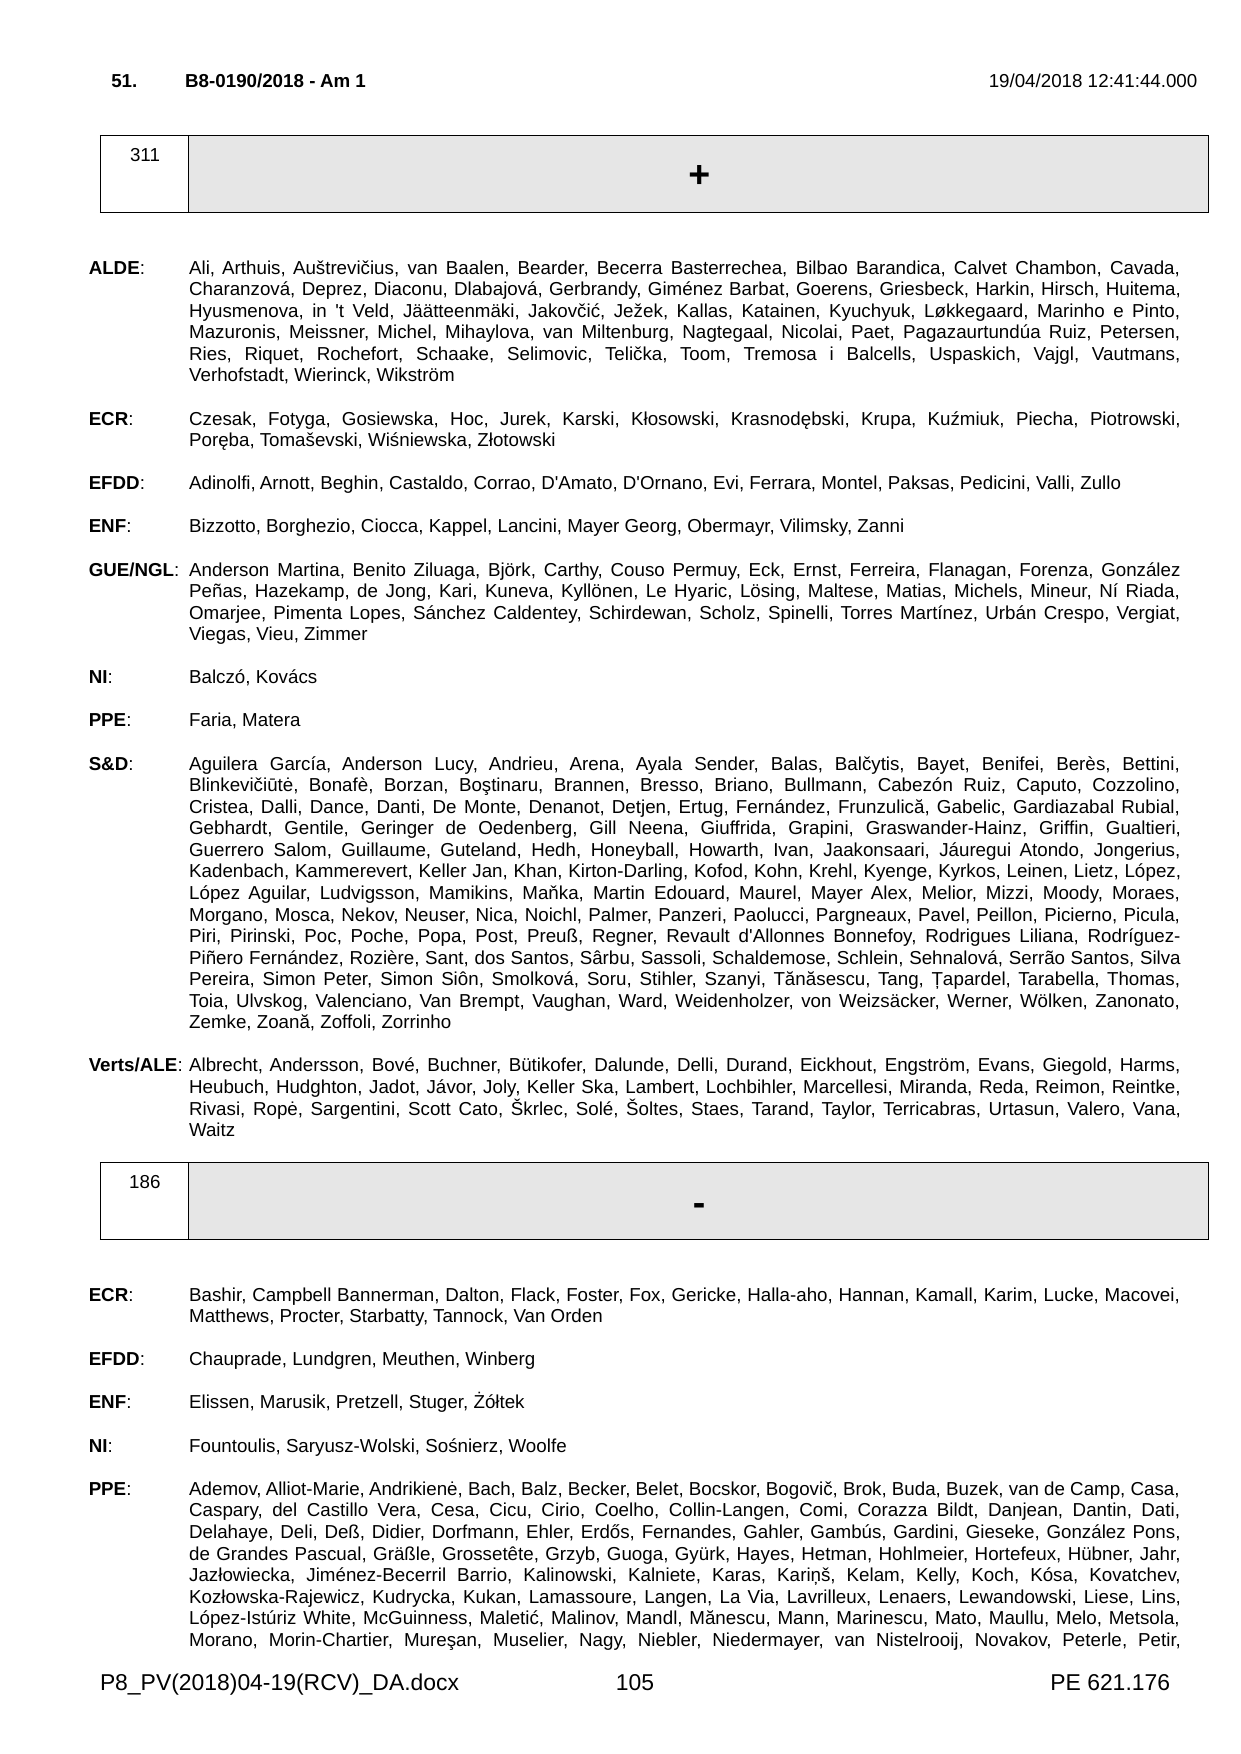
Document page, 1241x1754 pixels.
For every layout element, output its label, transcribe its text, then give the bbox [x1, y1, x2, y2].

text GUE/NGL: Anderson Martina, Benito Ziluaga, Björk, Carthy, Couso Permuy, Eck, Ernst, Ferreira, Flanagan, Forenza, González Peñas, Hazekamp, de Jong, Kari, Kuneva, Kyllönen, Le Hyaric, Lösing, Maltese, Matias, Michels, Mineur, Ní Riada, Omarjee, Pimenta Lopes, Sánchez Caldentey, Schirdewan, Scholz, Spinelli, Torres Martínez, Urbán Crespo, Vergiat, Viegas, Vieu, Zimmer [88, 558, 1181, 644]
text S&D: Aguilera García, Anderson Lucy, Andrieu, Arena, Ayala Sender, Balas, Balčytis, Bayet, Benifei, Berès, Bettini, Blinkevičiūtė, Bonafè, Borzan, Boştinaru, Brannen, Bresso, Briano, Bullmann, Cabezón Ruiz, Caputo, Cozzolino, Cristea, Dalli, Dance, Danti, De Monte, Denanot, Detjen, Ertug, Fernández, Frunzulică, Gabelic, Gardiazabal Rubial, Gebhardt, Gentile, Geringer de Oedenberg, Gill Neena, Giuffrida, Grapini, Graswander-Hainz, Griffin, Gualtieri, Guerrero Salom, Guillaume, Guteland, Hedh, Honeyball, Howarth, Ivan, Jaakonsaari, Jáuregui Atondo, Jongerius, Kadenbach, Kammerevert, Keller Jan, Khan, Kirton-Darling, Kofod, Kohn, Krehl, Kyenge, Kyrkos, Leinen, Lietz, López, López Aguilar, Ludvigsson, Mamikins, Maňka, Martin Edouard, Maurel, Mayer Alex, Melior, Mizzi, Moody, Moraes, Morgano, Mosca, Nekov, Neuser, Nica, Noichl, Palmer, Panzeri, Paolucci, Pargneaux, Pavel, Peillon, Picierno, Picula, Piri, Pirinski, Poc, Poche, Popa, Post, Preuß, Regner, Revault d'Allonnes Bonnefoy, Rodrigues Liliana, Rodríguez-Piñero Fernández, Rozière, Sant, dos Santos, Sârbu, Sassoli, Schaldemose, Schlein, Sehnalová, Serrão Santos, Silva Pereira, Simon Peter, Simon Siôn, Smolková, Soru, Stihler, Szanyi, Tănăsescu, Tang, Țapardel, Tarabella, Thomas, Toia, Ulvskog, Valenciano, Van Brempt, Vaughan, Ward, Weidenholzer, von Weizsäcker, Werner, Wölken, Zanonato, Zemke, Zoană, Zoffoli, Zorrinho [88, 752, 1181, 1033]
text NI: Fountoulis, Saryusz-Wolski, Sośnierz, Woolfe [88, 1434, 1181, 1456]
text EFDD: Chauprade, Lundgren, Meuthen, Winberg [88, 1348, 1181, 1370]
text Verts/ALE: Albrecht, Andersson, Bové, Buchner, Bütikofer, Dalunde, Delli, Durand, Eickhout, Engström, Evans, Giegold, Harms, Heubuch, Hudghton, Jadot, Jávor, Joly, Keller Ska, Lambert, Lochbihler, Marcellesi, Miranda, Reda, Reimon, Reintke, Rivasi, Ropė, Sargentini, Scott Cato, Škrlec, Solé, Šoltes, Staes, Tarand, Taylor, Terricabras, Urtasun, Valero, Vana, Waitz [88, 1054, 1181, 1141]
table_header B8-0190/2018 - Am 1 [100, 70, 955, 92]
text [88, 1478, 1181, 1650]
text EFDD: Adinolfi, Arnott, Beghin, Castaldo, Corrao, D'Amato, D'Ornano, Evi, Ferrara, Montel, Paksas, Pedicini, Valli, Zullo [88, 472, 1181, 494]
text ENF: Elissen, Marusik, Pretzell, Stuger, Żółtek [88, 1391, 1181, 1413]
table_header 19/04/2018 12:41:44.000 [955, 70, 1208, 92]
table_header 311 [101, 136, 188, 212]
table_header 186 [101, 1163, 188, 1239]
text NI: Balczó, Kovács [88, 666, 1181, 688]
text ECR: Czesak, Fotyga, Gosiewska, Hoc, Jurek, Karski, Kłosowski, Krasnodębski, Krupa, Kuźmiuk, Piecha, Piotrowski, Poręba, Tomaševski, Wiśniewska, Złotowski [88, 407, 1181, 451]
table_header + [189, 136, 1208, 212]
text PPE: Faria, Matera [88, 709, 1181, 731]
text ECR: Bashir, Campbell Bannerman, Dalton, Flack, Foster, Fox, Gericke, Halla-aho, Hannan, Kamall, Karim, Lucke, Macovei, Matthews, Procter, Starbatty, Tannock, Van Orden [88, 1283, 1181, 1327]
text ALDE: Ali, Arthuis, Auštrevičius, van Baalen, Bearder, Becerra Basterrechea, Bilbao Barandica, Calvet Chambon, Cavada, Charanzová, Deprez, Diaconu, Dlabajová, Gerbrandy, Giménez Barbat, Goerens, Griesbeck, Harkin, Hirsch, Huitema, Hyusmenova, in 't Veld, Jäätteenmäki, Jakovčić, Ježek, Kallas, Katainen, Kyuchyuk, Løkkegaard, Marinho e Pinto, Mazuronis, Meissner, Michel, Mihaylova, van Miltenburg, Nagtegaal, Nicolai, Paet, Pagazaurtundúa Ruiz, Petersen, Ries, Riquet, Rochefort, Schaake, Selimovic, Telička, Toom, Tremosa i Balcells, Uspaskich, Vajgl, Vautmans, Verhofstadt, Wierinck, Wikström [88, 256, 1181, 386]
table_header - [189, 1163, 1208, 1239]
text ENF: Bizzotto, Borghezio, Ciocca, Kappel, Lancini, Mayer Georg, Obermayr, Vilimsky, Zanni [88, 515, 1181, 537]
